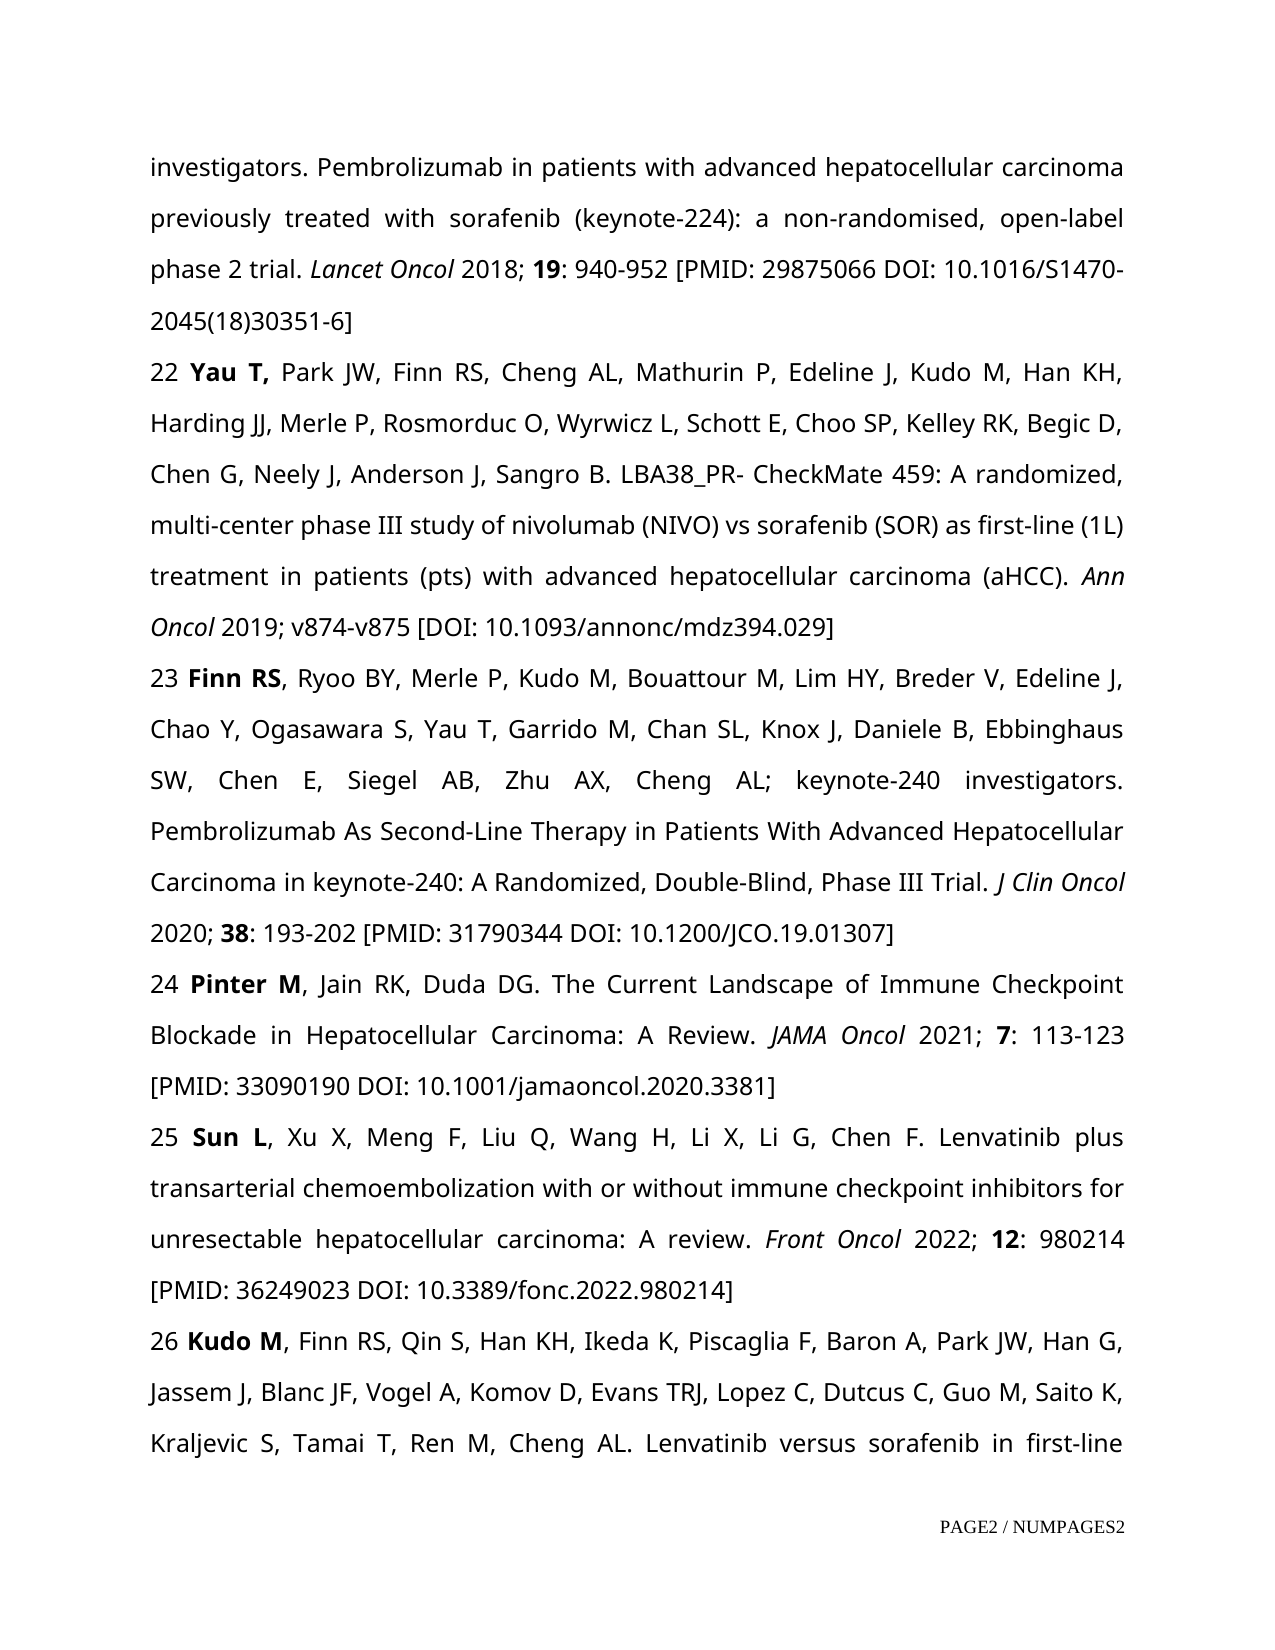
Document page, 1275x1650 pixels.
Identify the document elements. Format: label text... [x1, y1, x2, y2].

text 23 Finn RS, Ryoo BY, Merle P, Kudo M, Bouattour M, Lim HY, Breder V, Edeline J, Chao Y, Ogasawara S, Yau T, Garrido M, Chan SL, Knox J, Daniele B, Ebbinghaus SW, Chen E, Siegel AB, Zhu AX, Cheng AL; keynote-240 investigators. Pembrolizumab As Second-Line Therapy in Patients With Advanced Hepatocellular Carcinoma in keynote-240: A Randomized, Double-Blind, Phase III Trial. J Clin Oncol 2020; 38: 193-202 [PMID: 31790344 DOI: 10.1200/JCO.19.01307] [150, 660, 1125, 950]
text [150, 150, 1125, 337]
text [150, 1324, 1125, 1460]
text 22 Yau T, Park JW, Finn RS, Cheng AL, Mathurin P, Edeline J, Kudo M, Han KH, Harding JJ, Merle P, Rosmorduc O, Wyrwicz L, Schott E, Choo SP, Kelley RK, Begic D, Chen G, Neely J, Anderson J, Sangro B. LBA38_PR- CheckMate 459: A randomized, multi-center phase III study of nivolumab (NIVO) vs sorafenib (SOR) as first-line (1L) treatment in patients (pts) with advanced hepatocellular carcinoma (aHCC). Ann Oncol 2019; v874-v875 [DOI: 10.1093/annonc/mdz394.029] [150, 354, 1125, 643]
text 24 Pinter M, Jain RK, Duda DG. The Current Landscape of Immune Checkpoint Blockade in Hepatocellular Carcinoma: A Review. JAMA Oncol 2021; 7: 113-123 [PMID: 33090190 DOI: 10.1001/jamaoncol.2020.3381] [150, 967, 1125, 1103]
text 25 Sun L, Xu X, Meng F, Liu Q, Wang H, Li X, Li G, Chen F. Lenvatinib plus transarterial chemoembolization with or without immune checkpoint inhibitors for unresectable hepatocellular carcinoma: A review. Front Oncol 2022; 12: 980214 [PMID: 36249023 DOI: 10.3389/fonc.2022.980214] [150, 1120, 1125, 1307]
